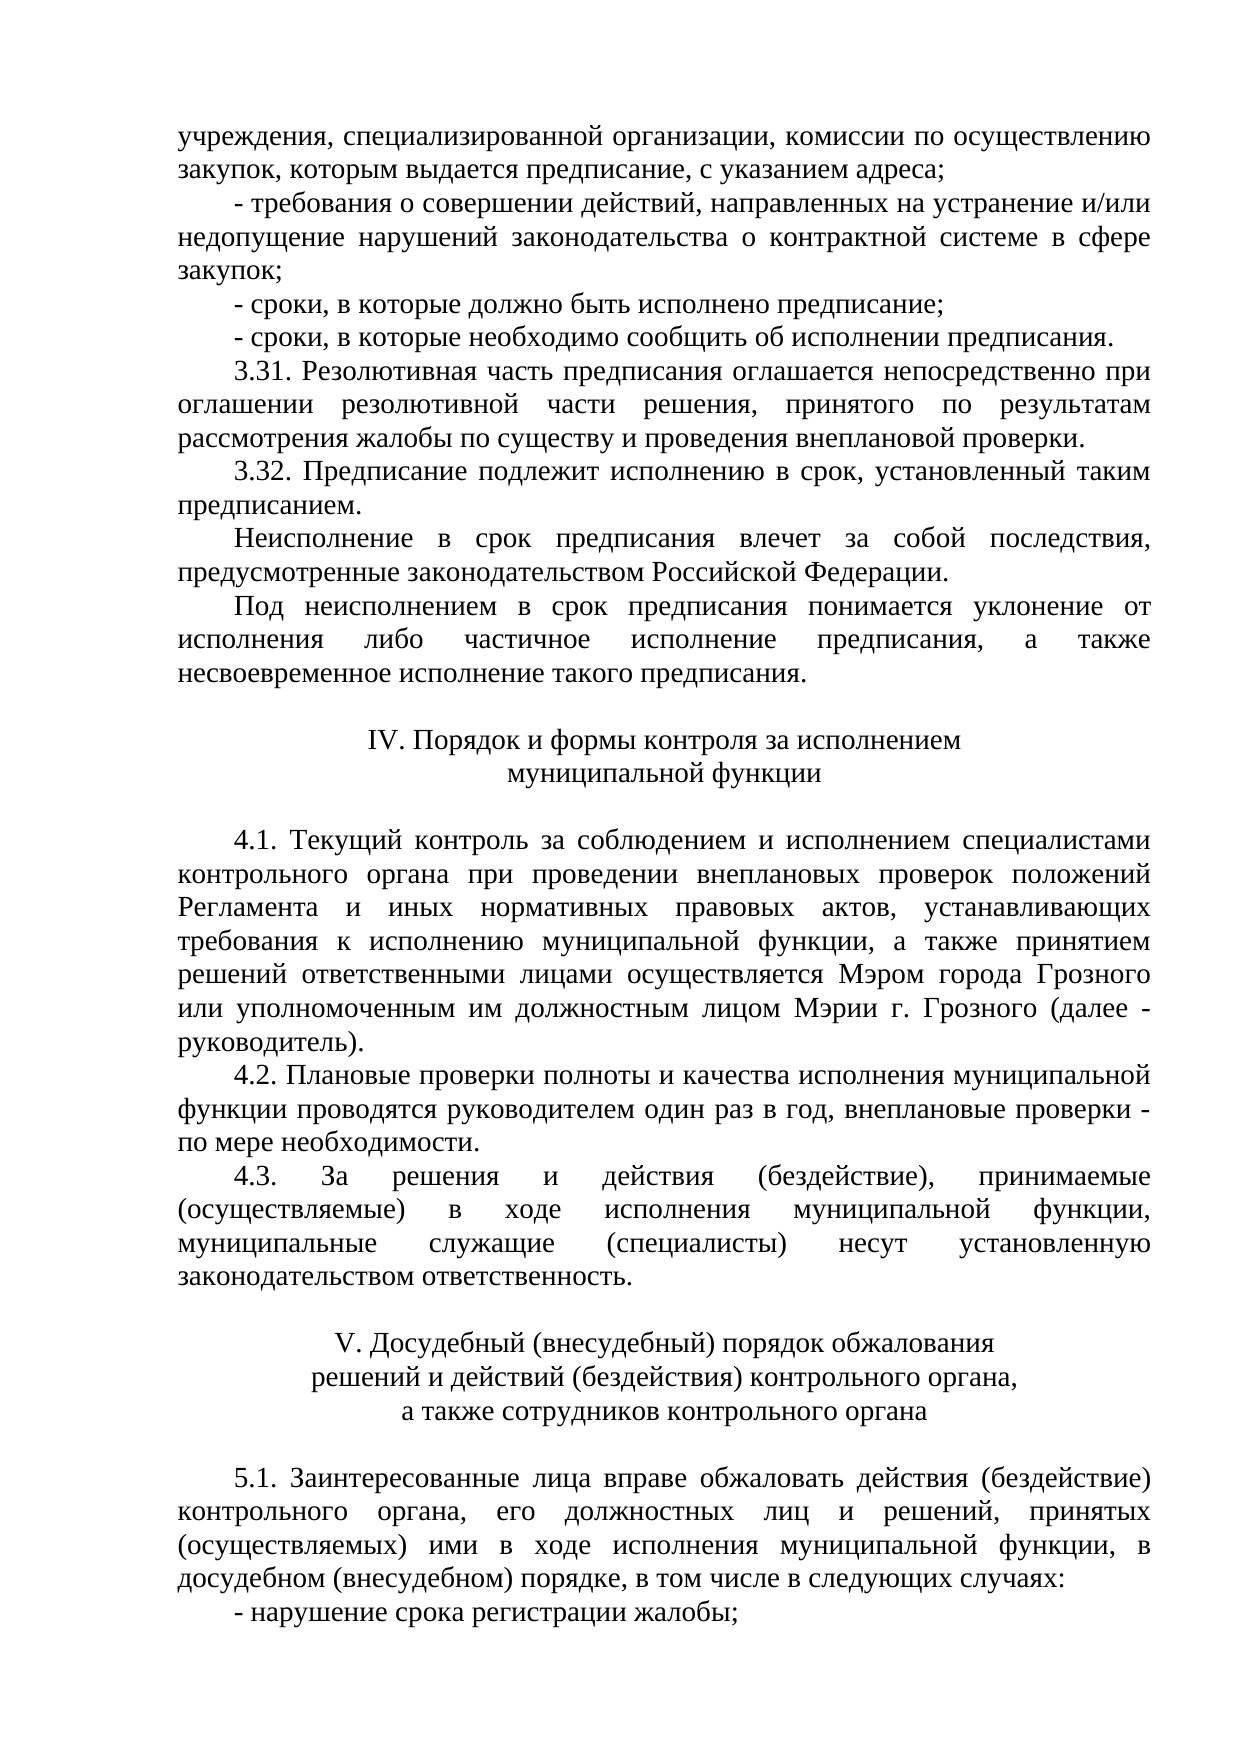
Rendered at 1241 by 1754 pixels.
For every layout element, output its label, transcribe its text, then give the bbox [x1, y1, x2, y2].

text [177, 118, 1152, 185]
text 3.32. Предписание подлежит исполнению в срок, установленный таким предписанием. [177, 453, 1152, 521]
text 5.1. Заинтересованные лица вправе обжаловать действия (бездействие) контрольного органа, его должностных лиц и решений, принятых (осуществляемых) ими в ходе исполнения муниципальной функции, в досудебном (внесудебном) порядке, в том числе в следующих случаях: [177, 1460, 1152, 1594]
text а также сотрудников контрольного органа [177, 1393, 1152, 1426]
text - нарушение срока регистрации жалобы; [177, 1594, 1152, 1627]
text 3.31. Резолютивная часть предписания оглашается непосредственно при оглашении резолютивной части решения, принятого по результатам рассмотрения жалобы по существу и проведения внеплановой проверки. [177, 353, 1152, 453]
text 4.1. Текущий контроль за соблюдением и исполнением специалистами контрольного органа при проведении внеплановых проверок положений Регламента и иных нормативных правовых актов, устанавливающих требования к исполнению муниципальной функции, а также принятием решений ответственными лицами осуществляется Мэром города Грозного или уполномоченным им должностным лицом Мэрии г. Грозного (далее - руководитель). [177, 822, 1152, 1057]
text Неисполнение в срок предписания влечет за собой последствия, предусмотренные законодательством Российской Федерации. [177, 521, 1152, 588]
text V. Досудебный (внесудебный) порядок обжалования [177, 1326, 1152, 1359]
text решений и действий (бездействия) контрольного органа, [177, 1359, 1152, 1393]
text - сроки, в которые должно быть исполнено предписание; [177, 286, 1152, 319]
text 4.3. За решения и действия (бездействие), принимаемые (осуществляемые) в ходе исполнения муниципальной функции, муниципальные служащие (специалисты) несут установленную законодательством ответственность. [177, 1158, 1152, 1292]
text 4.2. Плановые проверки полноты и качества исполнения муниципальной функции проводятся руководителем один раз в год, внеплановые проверки - по мере необходимости. [177, 1057, 1152, 1158]
text IV. Порядок и формы контроля за исполнением [177, 722, 1152, 755]
text - требования о совершении действий, направленных на устранение и/или недопущение нарушений законодательства о контрактной системе в сфере закупок; [177, 185, 1152, 286]
text муниципальной функции [177, 755, 1152, 789]
text Под неисполнением в срок предписания понимается уклонение от исполнения либо частичное исполнение предписания, а также несвоевременное исполнение такого предписания. [177, 588, 1152, 688]
text - сроки, в которые необходимо сообщить об исполнении предписания. [177, 319, 1152, 353]
